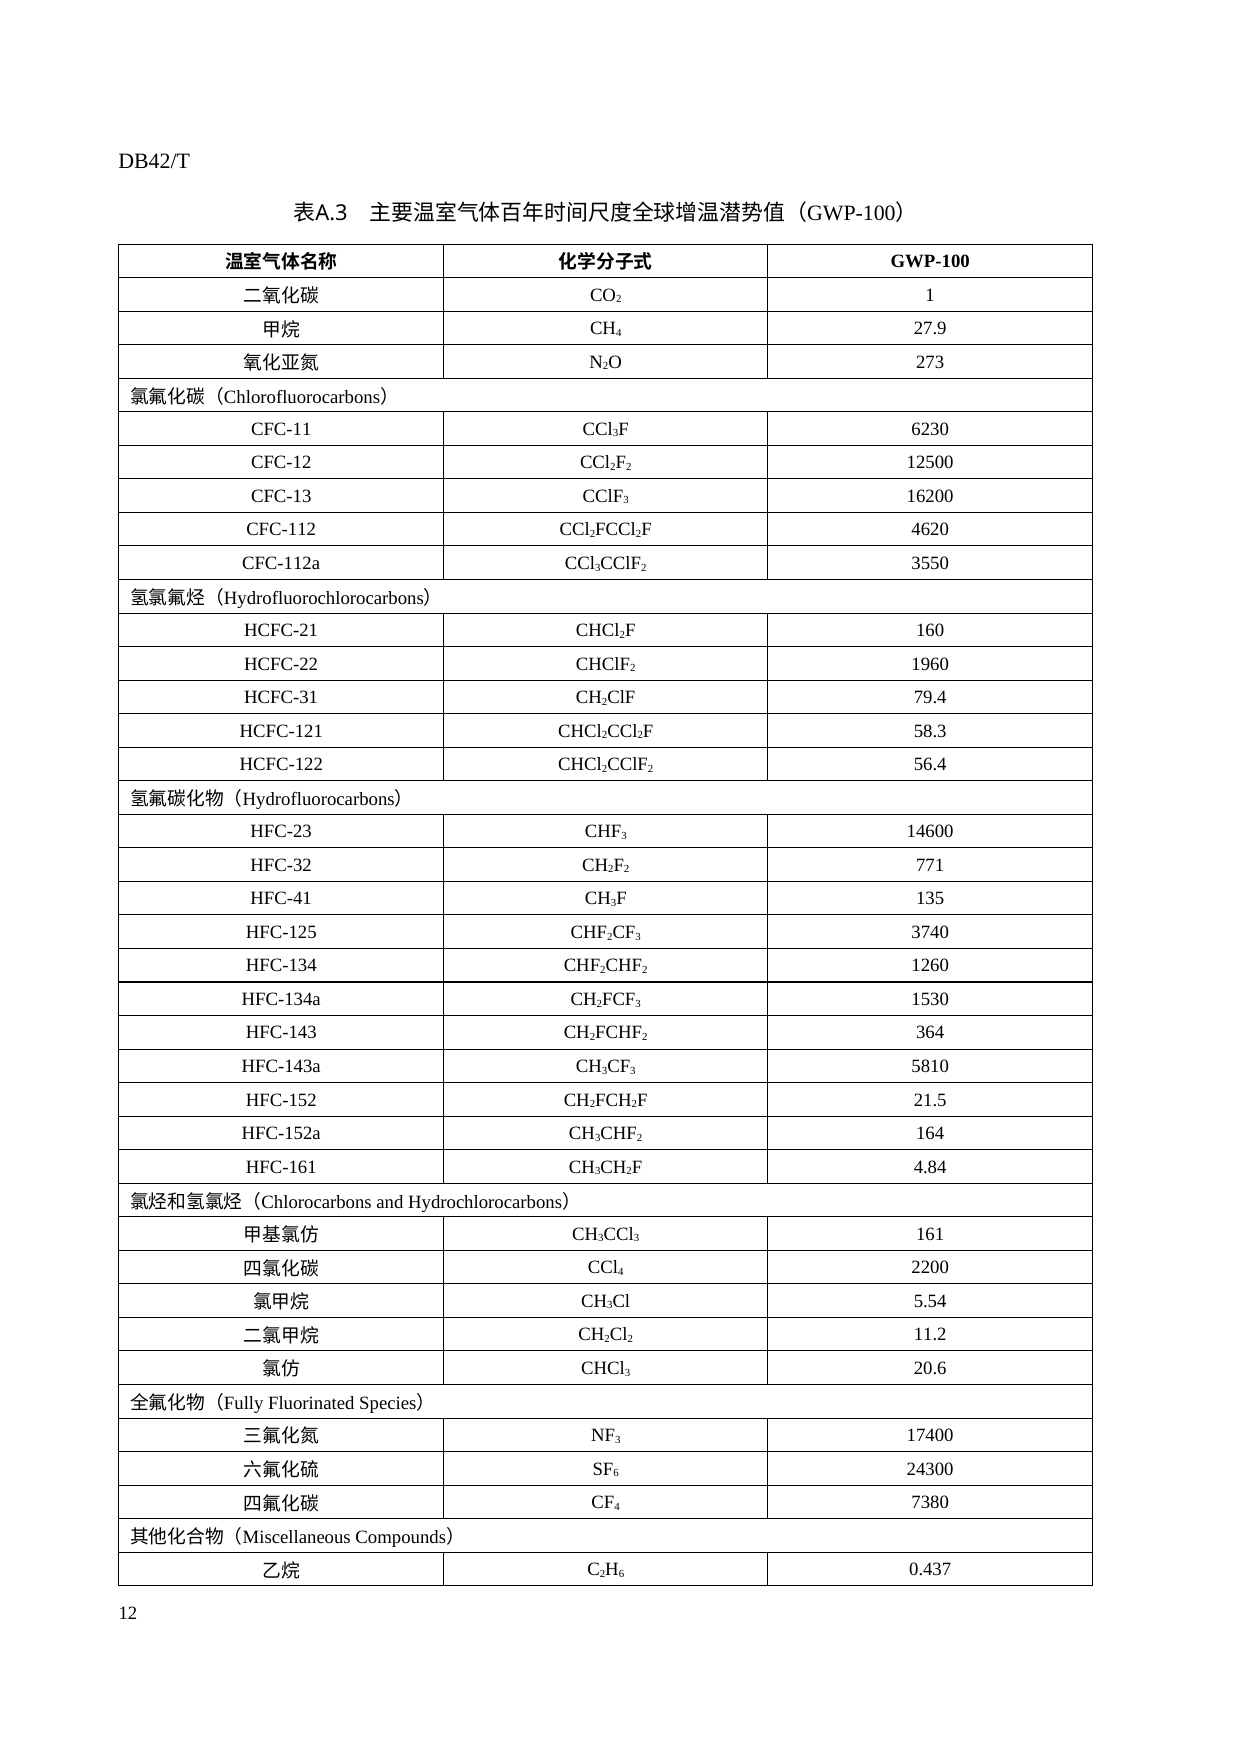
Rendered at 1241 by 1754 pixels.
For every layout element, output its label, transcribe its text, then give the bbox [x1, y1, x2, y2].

table_cell CH2FCH2F [444, 1083, 767, 1116]
table_cell 2200 [768, 1251, 1092, 1283]
table_cell 273 [768, 345, 1092, 378]
table_cell 1 [768, 278, 1092, 311]
table_cell 3550 [768, 546, 1092, 579]
table_cell 氧化亚氮 [119, 345, 443, 378]
table_cell CH2FCF3 [444, 983, 767, 1015]
table_cell CHF2CHF2 [444, 949, 767, 981]
table_cell 氯甲烷 [119, 1284, 443, 1317]
table_cell CFC-13 [119, 479, 443, 512]
table_cell CFC-12 [119, 446, 443, 478]
table_cell 4.84 [768, 1150, 1092, 1183]
table_cell 11.2 [768, 1318, 1092, 1350]
table_cell 24300 [768, 1452, 1092, 1484]
table_cell CHClF2 [444, 647, 767, 679]
table_cell CCl2FCCl2F [444, 513, 767, 545]
table_cell 氯氟化碳（Chlorofluorocarbons） [119, 379, 1092, 411]
table_cell N2O [444, 345, 767, 378]
table_cell CH3CH2F [444, 1150, 767, 1183]
table_cell 二氯甲烷 [119, 1318, 443, 1350]
table_cell CH3CCl3 [444, 1217, 767, 1250]
table_cell C2H6 [444, 1553, 767, 1585]
table_cell CCl2F2 [444, 446, 767, 478]
table_cell 12500 [768, 446, 1092, 478]
table_cell CH3CHF2 [444, 1117, 767, 1149]
table_cell 三氟化氮 [119, 1419, 443, 1451]
table_cell 160 [768, 614, 1092, 646]
table_cell 161 [768, 1217, 1092, 1250]
table_cell 乙烷 [119, 1553, 443, 1585]
table_cell 16200 [768, 479, 1092, 512]
table_cell CFC-112a [119, 546, 443, 579]
table_cell CH3Cl [444, 1284, 767, 1317]
table_cell 7380 [768, 1486, 1092, 1518]
table_header 温室气体名称 [119, 245, 443, 277]
table_cell 全氟化物（Fully Fluorinated Species） [119, 1385, 1092, 1417]
table_cell HFC-125 [119, 915, 443, 948]
table_cell 364 [768, 1016, 1092, 1048]
table_cell CFC-11 [119, 412, 443, 445]
table_cell 氢氟碳化物（Hydrofluorocarbons） [119, 781, 1092, 814]
table_cell HFC-143 [119, 1016, 443, 1048]
table_cell HCFC-31 [119, 681, 443, 713]
table_cell 四氟化碳 [119, 1486, 443, 1518]
table_cell HCFC-121 [119, 714, 443, 747]
table_cell 氯烃和氢氯烃（Chlorocarbons and Hydrochlorocarbons） [119, 1184, 1092, 1216]
table_cell 164 [768, 1117, 1092, 1149]
table_cell 58.3 [768, 714, 1092, 747]
table_cell 5810 [768, 1050, 1092, 1082]
table_cell CO2 [444, 278, 767, 311]
table_cell CHCl2F [444, 614, 767, 646]
table_cell NF3 [444, 1419, 767, 1451]
table_cell 六氟化硫 [119, 1452, 443, 1484]
table_cell 20.6 [768, 1351, 1092, 1384]
table_cell CCl4 [444, 1251, 767, 1283]
table_cell HFC-32 [119, 848, 443, 881]
table_cell 甲烷 [119, 312, 443, 344]
table_cell CH3CF3 [444, 1050, 767, 1082]
table_cell 其他化合物（Miscellaneous Compounds） [119, 1519, 1092, 1552]
list 主要温室气体百年时间尺度全球增温潜势值（GWP-100） [118, 195, 1093, 227]
table_cell 甲基氯仿 [119, 1217, 443, 1250]
table_cell HFC-134 [119, 949, 443, 981]
table_cell CH2Cl2 [444, 1318, 767, 1350]
table_cell 1960 [768, 647, 1092, 679]
table_cell HCFC-22 [119, 647, 443, 679]
table_cell 5.54 [768, 1284, 1092, 1317]
table_cell CHF3 [444, 815, 767, 847]
table_cell 四氯化碳 [119, 1251, 443, 1283]
table_cell 27.9 [768, 312, 1092, 344]
table_cell CCl3CClF2 [444, 546, 767, 579]
table_cell 6230 [768, 412, 1092, 445]
table_cell 21.5 [768, 1083, 1092, 1116]
table_cell CCl3F [444, 412, 767, 445]
table_cell HFC-23 [119, 815, 443, 847]
table_cell HFC-143a [119, 1050, 443, 1082]
table_cell HFC-152 [119, 1083, 443, 1116]
table_cell SF6 [444, 1452, 767, 1484]
table_cell HFC-134a [119, 983, 443, 1015]
table_cell CH2ClF [444, 681, 767, 713]
table_cell 1260 [768, 949, 1092, 981]
table_cell HCFC-21 [119, 614, 443, 646]
table_cell 3740 [768, 915, 1092, 948]
table_cell 1530 [768, 983, 1092, 1015]
table_cell CH2F2 [444, 848, 767, 881]
table_cell CH3F [444, 882, 767, 914]
table_cell CHCl2CCl2F [444, 714, 767, 747]
table_cell HCFC-122 [119, 748, 443, 780]
table_header 化学分子式 [444, 245, 767, 277]
table_cell 0.437 [768, 1553, 1092, 1585]
table_cell CH2FCHF2 [444, 1016, 767, 1048]
table_cell 79.4 [768, 681, 1092, 713]
table_cell HFC-152a [119, 1117, 443, 1149]
table_cell CH4 [444, 312, 767, 344]
table_cell CHCl3 [444, 1351, 767, 1384]
table_cell 氢氯氟烃（Hydrofluorochlorocarbons） [119, 580, 1092, 612]
table_cell 771 [768, 848, 1092, 881]
table_cell 二氧化碳 [119, 278, 443, 311]
table_header GWP-100 [768, 245, 1092, 277]
table_cell 4620 [768, 513, 1092, 545]
table_cell HFC-161 [119, 1150, 443, 1183]
table_cell CHCl2CClF2 [444, 748, 767, 780]
table_cell 氯仿 [119, 1351, 443, 1384]
table_cell 135 [768, 882, 1092, 914]
table_cell CClF3 [444, 479, 767, 512]
table_cell 56.4 [768, 748, 1092, 780]
table_cell 17400 [768, 1419, 1092, 1451]
table_cell HFC-41 [119, 882, 443, 914]
table_cell CFC-112 [119, 513, 443, 545]
table_cell 14600 [768, 815, 1092, 847]
table_cell CF4 [444, 1486, 767, 1518]
table_cell CHF2CF3 [444, 915, 767, 948]
